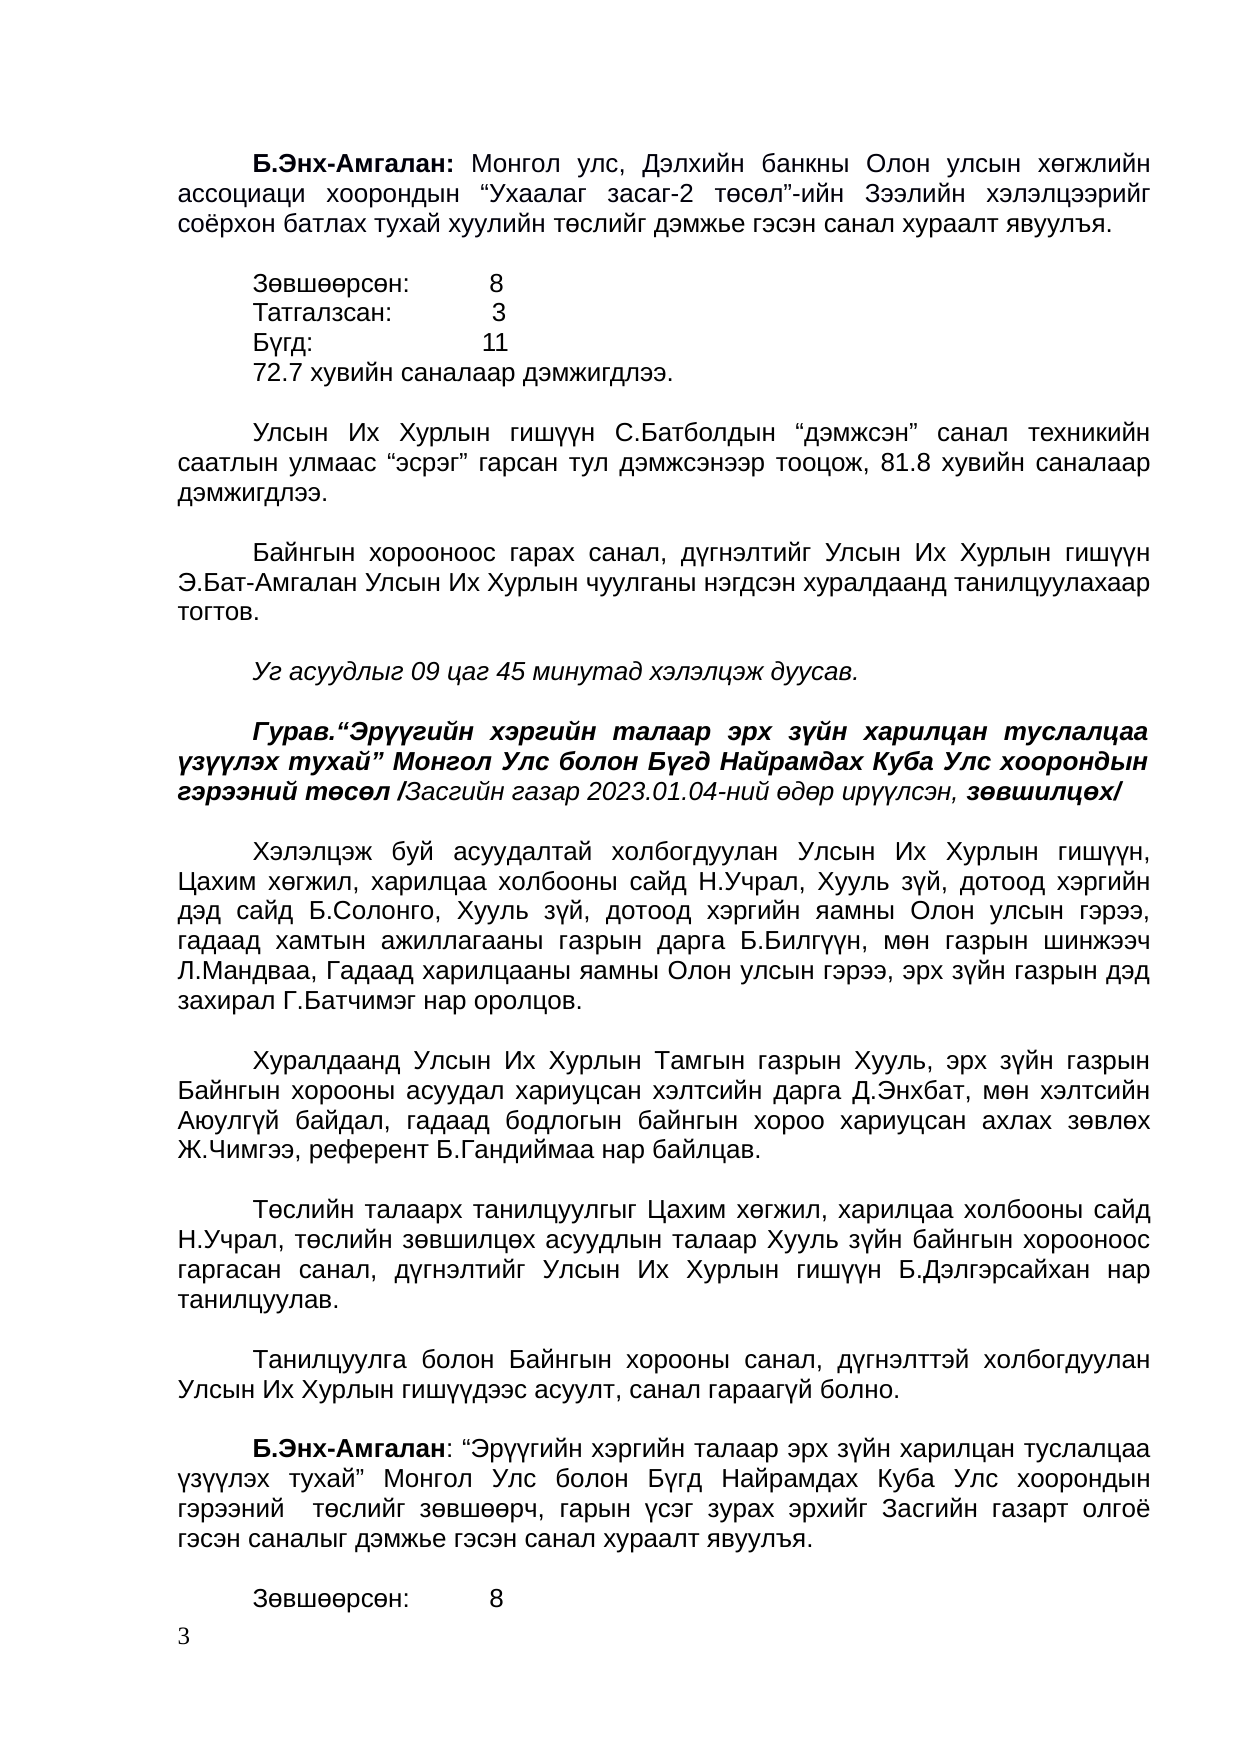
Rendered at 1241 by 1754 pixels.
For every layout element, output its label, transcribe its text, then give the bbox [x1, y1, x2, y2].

text Танилцуулга болон Байнгын хорооны санал, дүгнэлттэй холбогдуулан Улсын Их Хурлын гишүүдээс асуулт, санал гараагүй болно. [177, 1344, 1152, 1404]
text Б.Энх-Амгалан: Монгол улс, Дэлхийн банкны Олон улсын хөгжлийн ассоциаци хоорондын “Ухаалаг засаг-2 төсөл”-ийн Зээлийн хэлэлцээрийг соёрхон батлах тухай хуулийн төслийг дэмжье гэсэн санал хураалт явуулъя. [177, 148, 1152, 238]
text Төслийн талаарх танилцуулгыг Цахим хөгжил, харилцаа холбооны сайд Н.Учрал, төслийн зөвшилцөх асуудлын талаар Хууль зүйн байнгын хорооноос гаргасан санал, дүгнэлтийг Улсын Их Хурлын гишүүн Б.Дэлгэрсайхан нар танилцуулав. [177, 1194, 1152, 1314]
text Б.Энх-Амгалан: “Эрүүгийн хэргийн талаар эрх зүйн харилцан туслалцаа үзүүлэх тухай” Монгол Улс болон Бүгд Найрамдах Куба Улс хоорондын гэрээний төслийг зөвшөөрч, гарын үсэг зурах эрхийг Засгийн газарт олгоё гэсэн саналыг дэмжье гэсэн санал хураалт явуулъя. [177, 1433, 1152, 1553]
text Бүгд: 11 [177, 327, 1152, 357]
text Хуралдаанд Улсын Их Хурлын Тамгын газрын Хууль, эрх зүйн газрын Байнгын хорооны асуудал хариуцсан хэлтсийн дарга Д.Энхбат, мөн хэлтсийн Аюулгүй байдал, гадаад бодлогын байнгын хороо хариуцсан ахлах зөвлөх Ж.Чимгээ, референт Б.Гандиймаа нар байлцав. [177, 1045, 1152, 1164]
text Татгалзсан: 3 [177, 297, 1152, 327]
text Зөвшөөрсөн: 8 [177, 1583, 1152, 1613]
text Гурав.“Эрүүгийн хэргийн талаар эрх зүйн харилцан туслалцаа үзүүлэх тухай” Монгол Улс болон Бүгд Найрамдах Куба Улс хоорондын гэрээний төсөл /Засгийн газар 2023.01.04-ний өдөр ирүүлсэн, зөвшилцөх/ [177, 716, 1152, 806]
text 72.7 хувийн саналаар дэмжигдлээ. [177, 357, 1152, 387]
text Байнгын хорооноос гарах санал, дүгнэлтийг Улсын Их Хурлын гишүүн Э.Бат-Амгалан Улсын Их Хурлын чуулганы нэгдсэн хуралдаанд танилцуулахаар тогтов. [177, 537, 1152, 626]
text Уг асуудлыг 09 цаг 45 минутад хэлэлцэж дуусав. [177, 656, 1152, 686]
text Зөвшөөрсөн: 8 [177, 268, 1152, 297]
text Хэлэлцэж буй асуудалтай холбогдуулан Улсын Их Хурлын гишүүн, Цахим хөгжил, харилцаа холбооны сайд Н.Учрал, Хууль зүй, дотоод хэргийн дэд сайд Б.Солонго, Хууль зүй, дотоод хэргийн яамны Олон улсын гэрээ, гадаад хамтын ажиллагааны газрын дарга Б.Билгүүн, мөн газрын шинжээч Л.Мандваа, Гадаад харилцааны яамны Олон улсын гэрээ, эрх зүйн газрын дэд захирал Г.Батчимэг нар оролцов. [177, 836, 1152, 1015]
text Улсын Их Хурлын гишүүн С.Батболдын “дэмжсэн” санал техникийн саатлын улмаас “эсрэг” гарсан тул дэмжсэнээр тооцож, 81.8 хувийн саналаар дэмжигдлээ. [177, 417, 1152, 507]
